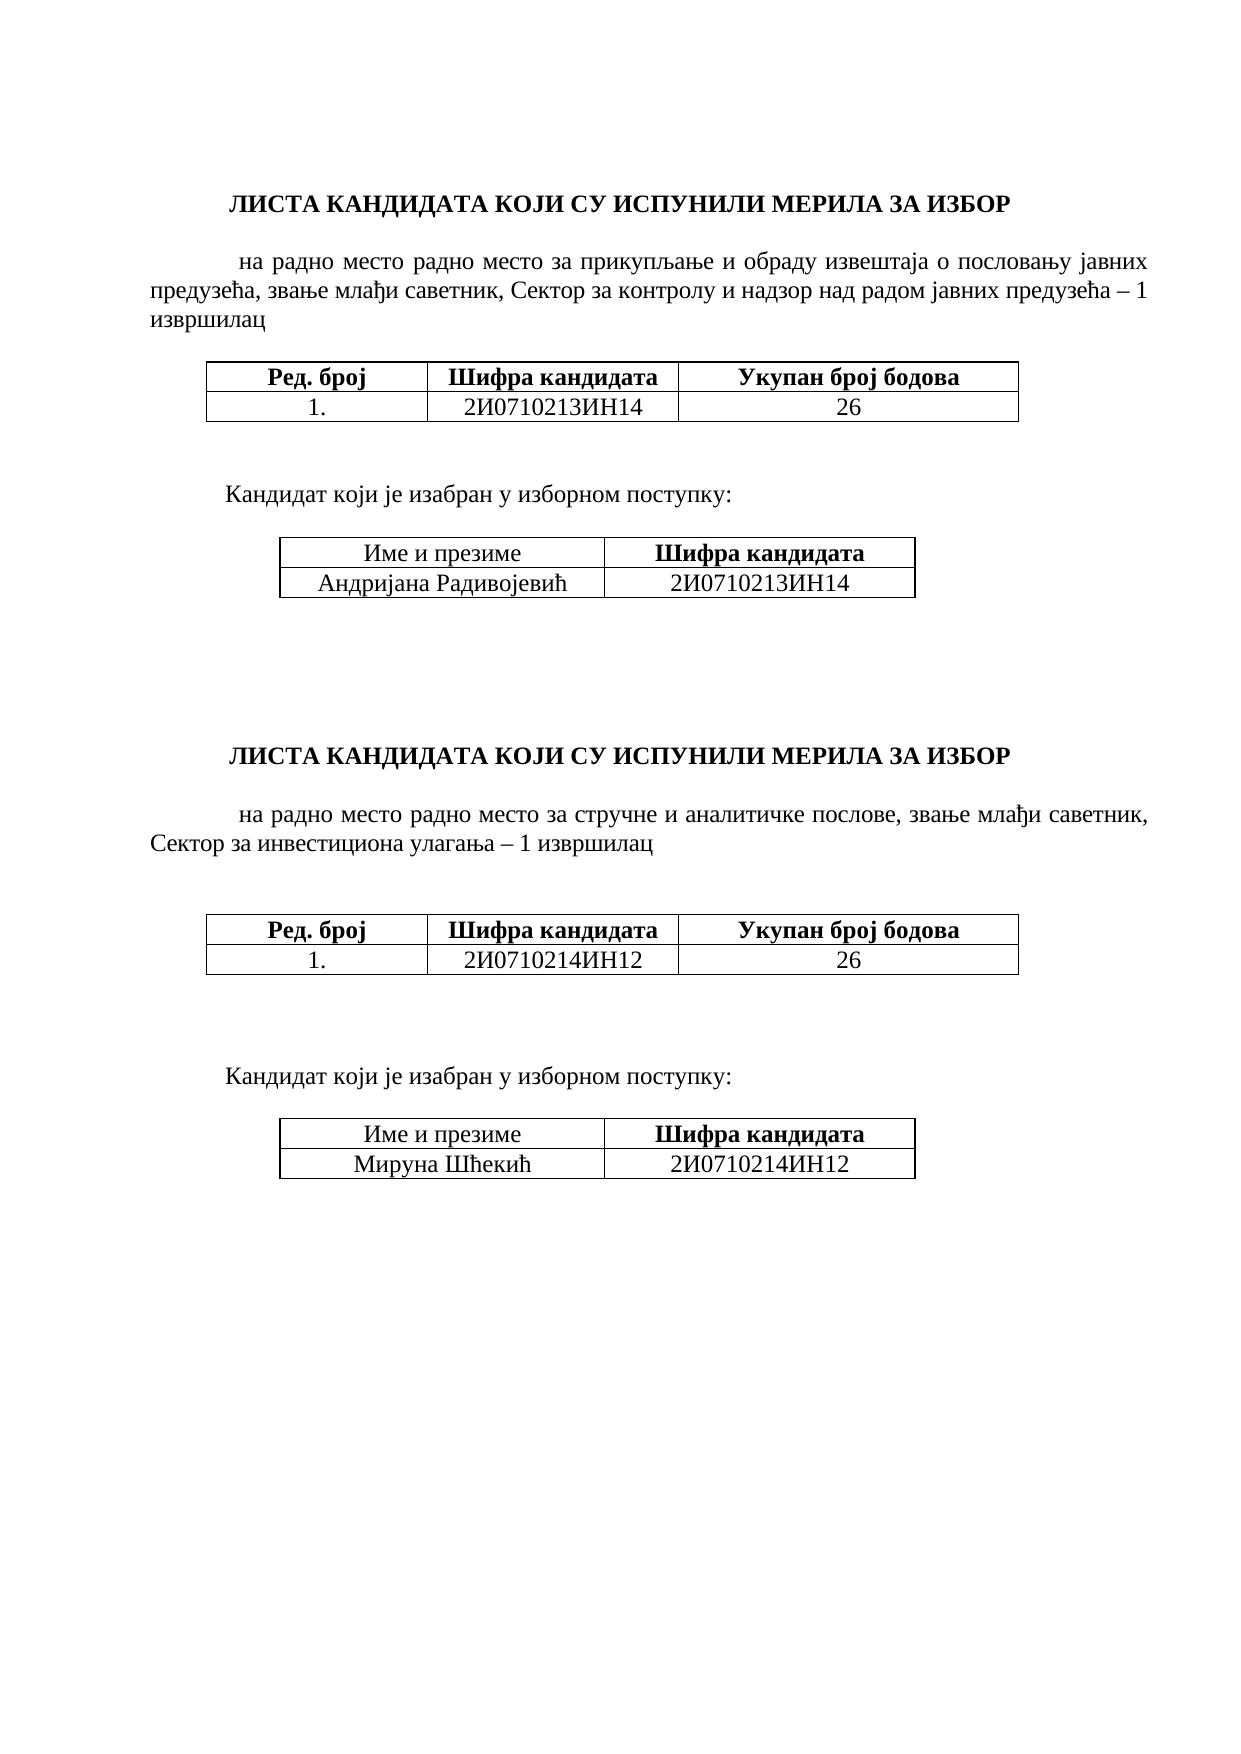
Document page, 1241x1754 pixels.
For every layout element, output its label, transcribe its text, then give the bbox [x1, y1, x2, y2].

table_cell Андријана Радивојевић [281, 568, 604, 597]
table_cell 1. [207, 945, 427, 973]
table_header Ред. број [207, 915, 427, 944]
table_cell 26 [679, 392, 1018, 421]
table_cell 2И0710214ИН12 [428, 945, 678, 973]
table_cell 2И0710213ИН14 [605, 568, 914, 597]
text Кандидат који је изабран у изборном поступку: [135, 479, 1071, 508]
table_header Име и презиме [281, 1119, 604, 1148]
text на радно место радно место за прикупљање и обраду извештаја о пословању јавних предузећа, звање млађи саветник, Сектор за контролу и надзор над радом јавних предузећа – 1 извршилац [150, 246, 1149, 333]
table_header Име и презиме [281, 538, 604, 567]
text ЛИСТА КАНДИДАТА КОЈИ СУ ИСПУНИЛИ МЕРИЛА ЗА ИЗБОР [150, 741, 1090, 770]
table_cell 2И0710214ИН12 [605, 1149, 914, 1178]
table_header Шифра кандидата [605, 1119, 914, 1148]
table_header Укупан број бодова [679, 915, 1018, 944]
table_cell Мируна Шћекић [281, 1149, 604, 1178]
text Кандидат који је изабран у изборном поступку: [135, 1061, 1071, 1089]
table_header Шифра кандидата [428, 915, 678, 944]
text ЛИСТА КАНДИДАТА КОЈИ СУ ИСПУНИЛИ МЕРИЛА ЗА ИЗБОР [150, 189, 1090, 218]
table_header Шифра кандидата [428, 363, 678, 391]
table_header Укупан број бодова [679, 363, 1018, 391]
table_header Ред. број [207, 363, 427, 391]
table_cell 1. [207, 392, 427, 421]
table_cell 2И0710213ИН14 [428, 392, 678, 421]
table_header Шифра кандидата [605, 538, 914, 567]
text на радно место радно место за стручне и аналитичке послове, звање млађи саветник, Сектор за инвестициона улагања – 1 извршилац [150, 799, 1149, 856]
table_cell 26 [679, 945, 1018, 973]
